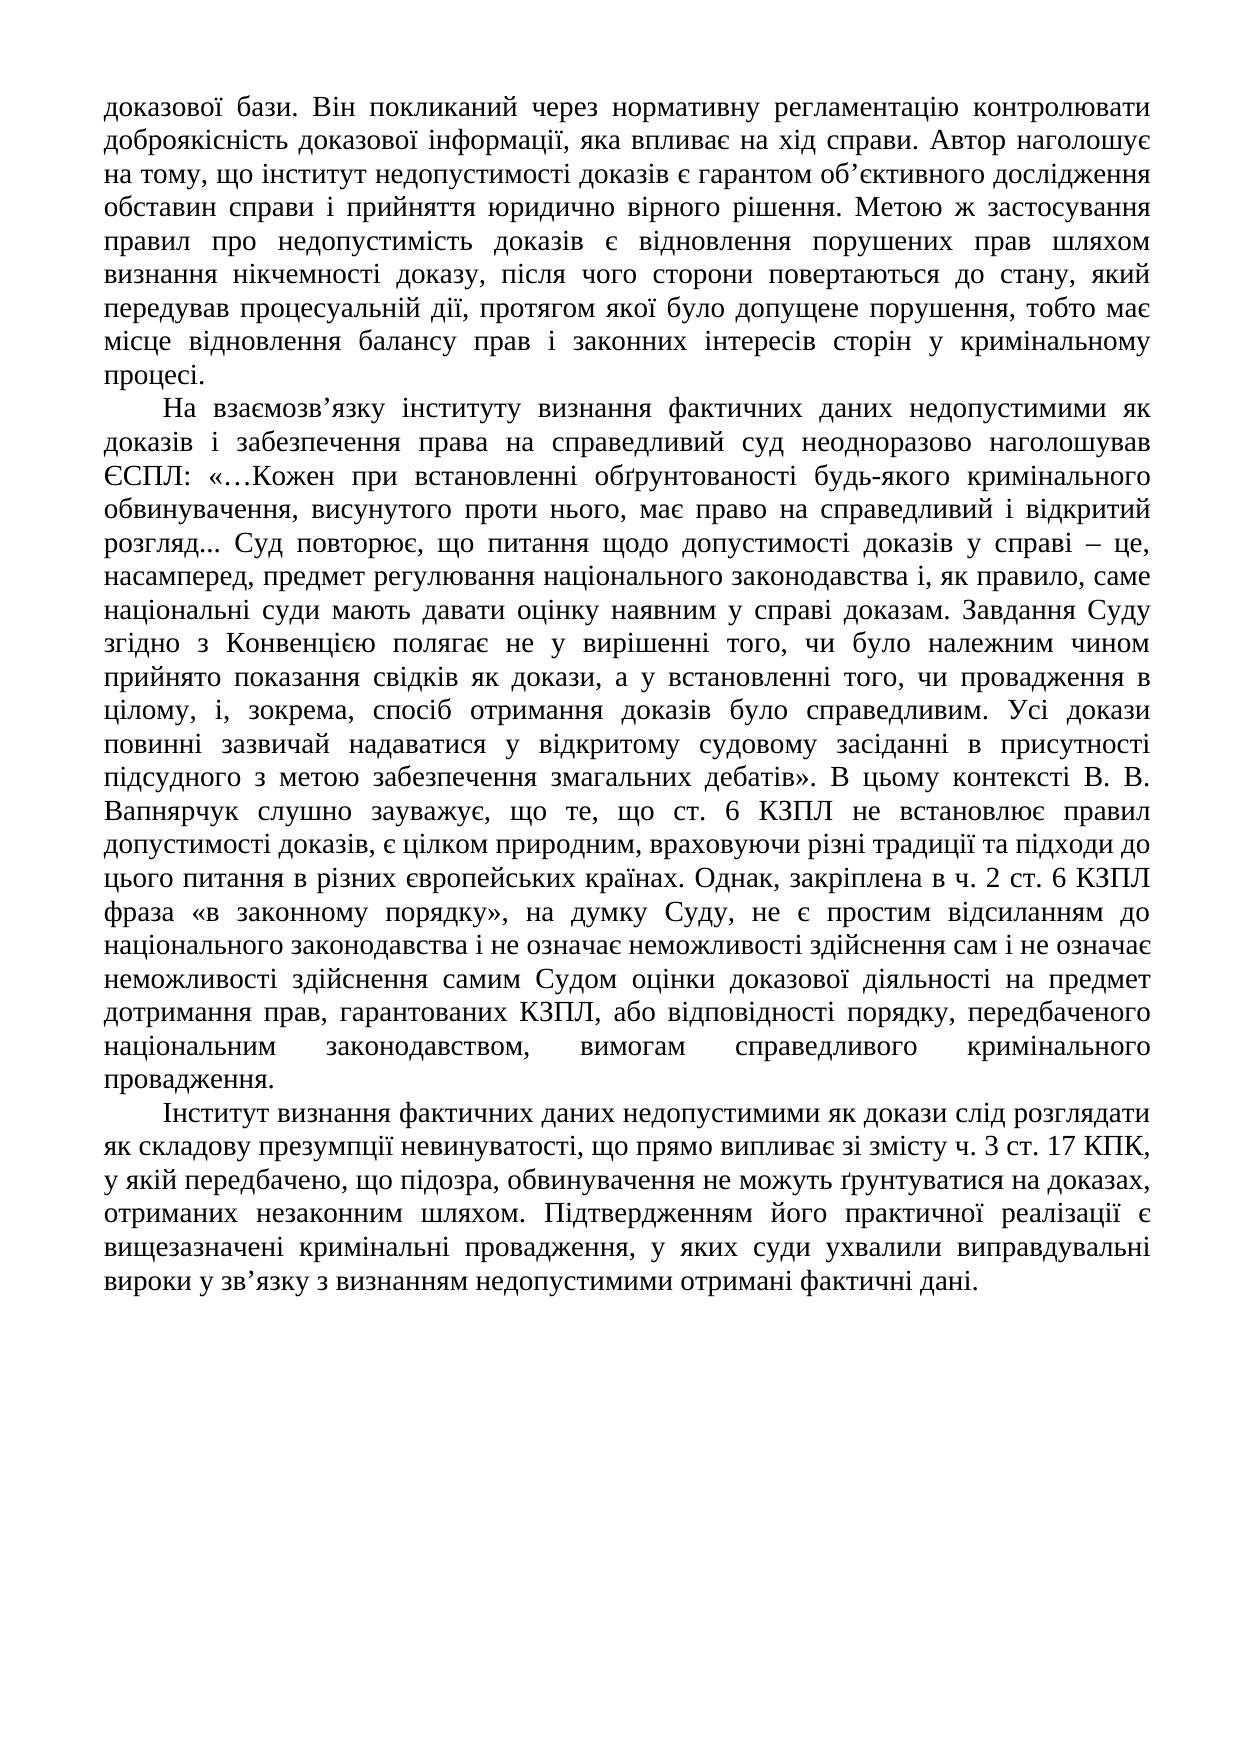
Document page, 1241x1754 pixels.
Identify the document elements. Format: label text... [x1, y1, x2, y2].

text Інститут визнання фактичних даних недопустимими як докази слід розглядати як складову презумпції невинуватості, що прямо випливає зі змісту ч. 3 ст. 17 КПК, у якій передбачено, що підозра, обвинувачення не можуть ґрунтуватися на доказах, отриманих незаконним шляхом. Підтвердженням його практичної реалізації є вищезазначені кримінальні провадження, у яких суди ухвалили виправдувальні вироки у зв’язку з визнанням недопустимими отримані фактичні дані. [103, 1095, 1152, 1296]
text На взаємозв’язку інституту визнання фактичних даних недопустимими як доказів і забезпечення права на справедливий суд неодноразово наголошував ЄСПЛ: «…Кожен при встановленні обґрунтованості будь-якого кримінального обвинувачення, висунутого проти нього, має право на справедливий і відкритий розгляд... Суд повторює, що питання щодо допустимості доказів у справі – це, насамперед, предмет регулювання національного законодавства і, як правило, саме національні суди мають давати оцінку наявним у справі доказам. Завдання Суду згідно з Конвенцією полягає не у вирішенні того, чи було належним чином прийнято показання свідків як докази, а у встановленні того, чи провадження в цілому, і, зокрема, спосіб отримання доказів було справедливим. Усі докази повинні зазвичай надаватися у відкритому судовому засіданні в присутності підсудного з метою забезпечення змагальних дебатів». В цьому контексті В. В. Вапнярчук слушно зауважує, що те, що ст. 6 КЗПЛ не встановлює правил допустимості доказів, є цілком природним, враховуючи різні традиції та підходи до цього питання в різних європейських країнах. Однак, закріплена в ч. 2 ст. 6 КЗПЛ фраза «в законному порядку», на думку Суду, не є простим відсиланням до національного законодавства і не означає неможливості здійснення сам і не означає неможливості здійснення самим Судом оцінки доказової діяльності на предмет дотримання прав, гарантованих КЗПЛ, або відповідності порядку, передбаченого національним законодавством, вимогам справедливого кримінального провадження. [103, 391, 1152, 1095]
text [103, 89, 1152, 391]
